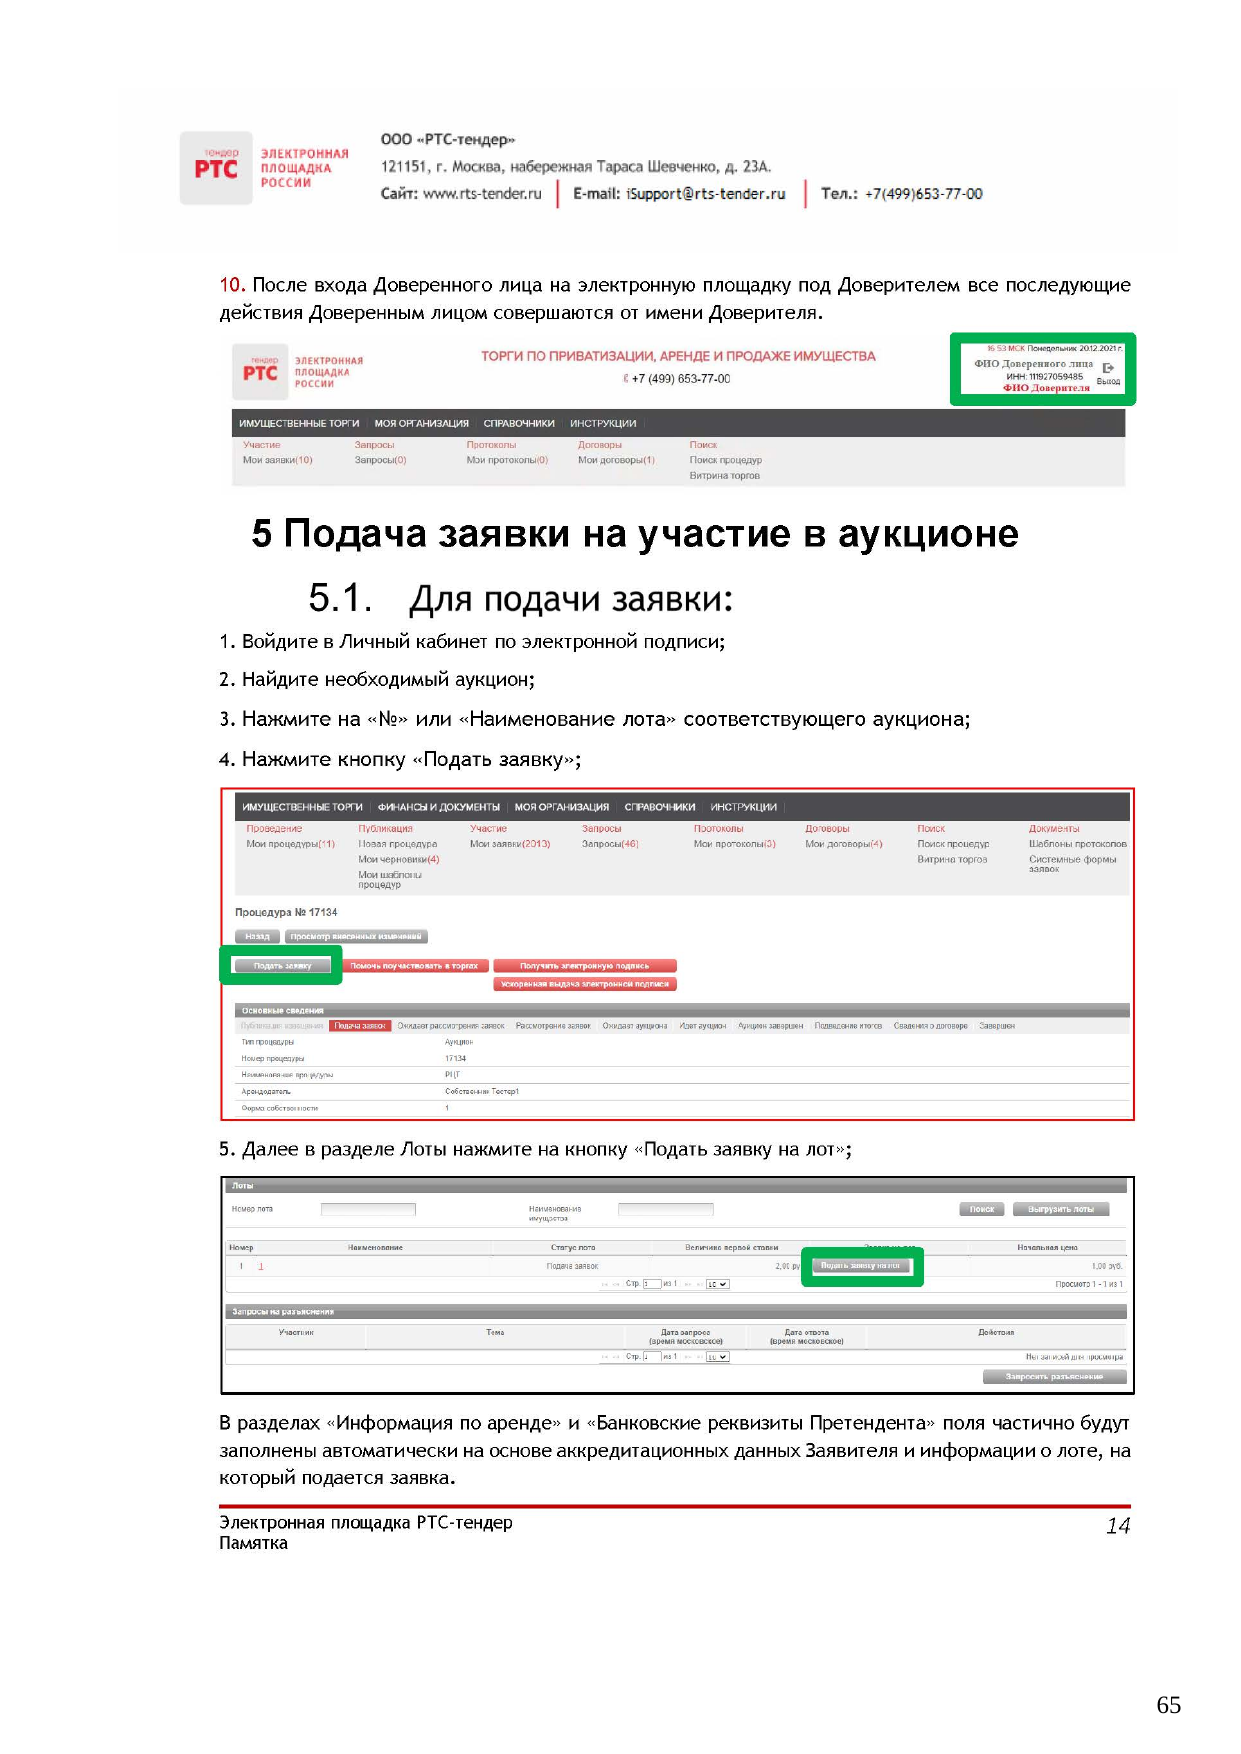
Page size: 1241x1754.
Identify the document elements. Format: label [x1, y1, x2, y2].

picture [118, 88, 1181, 1591]
